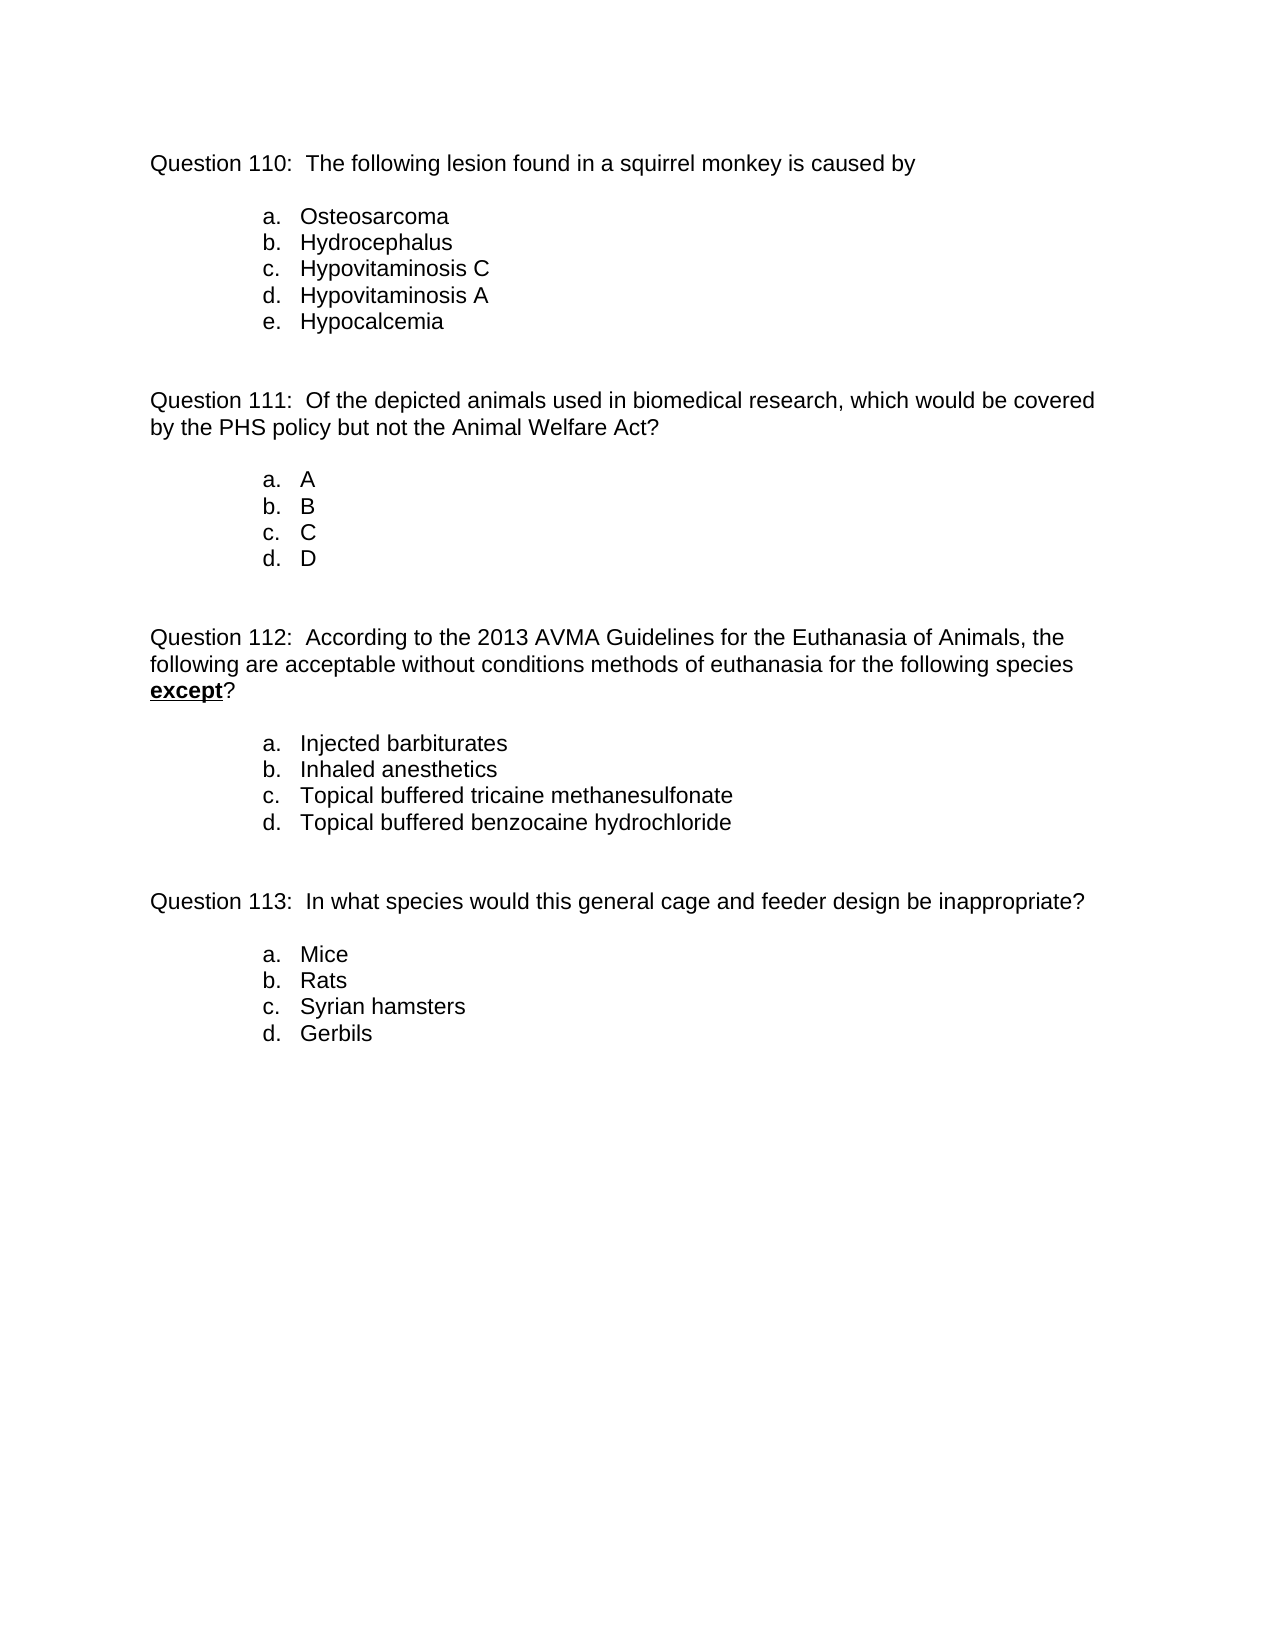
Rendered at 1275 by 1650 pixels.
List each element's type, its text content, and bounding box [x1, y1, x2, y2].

text d. D [262, 545, 1125, 572]
text Question 111: Of the depicted animals used in biomedical research, which would be covered by the PHS policy but not the Animal Welfare Act? [150, 387, 1125, 440]
text a. A [262, 466, 1125, 493]
text c. C [262, 519, 1125, 545]
list Hypocalcemia [262, 308, 1125, 334]
list Topical buffered tricaine methanesulfonate [262, 782, 1125, 809]
list Inhaled anesthetics [262, 756, 1125, 782]
text b. B [262, 493, 1125, 519]
list Hypovitaminosis A [262, 282, 1125, 308]
list Hypovitaminosis C [262, 255, 1125, 282]
list Rats [262, 967, 1125, 993]
text Question 113: In what species would this general cage and feeder design be inappropriate? [150, 888, 1125, 914]
list Syrian hamsters [262, 993, 1125, 1020]
list Gerbils [262, 1020, 1125, 1046]
list Mice [262, 941, 1125, 967]
text Question 110: The following lesion found in a squirrel monkey is caused by [150, 150, 1125, 176]
list Injected barbiturates [262, 730, 1125, 756]
text Question 112: According to the 2013 AVMA Guidelines for the Euthanasia of Animals, the following are acceptable without conditions methods of euthanasia for the following species except? [150, 624, 1125, 703]
list Osteosarcoma [262, 203, 1125, 229]
list Topical buffered benzocaine hydrochloride [262, 809, 1125, 835]
list Hydrocephalus [262, 229, 1125, 255]
